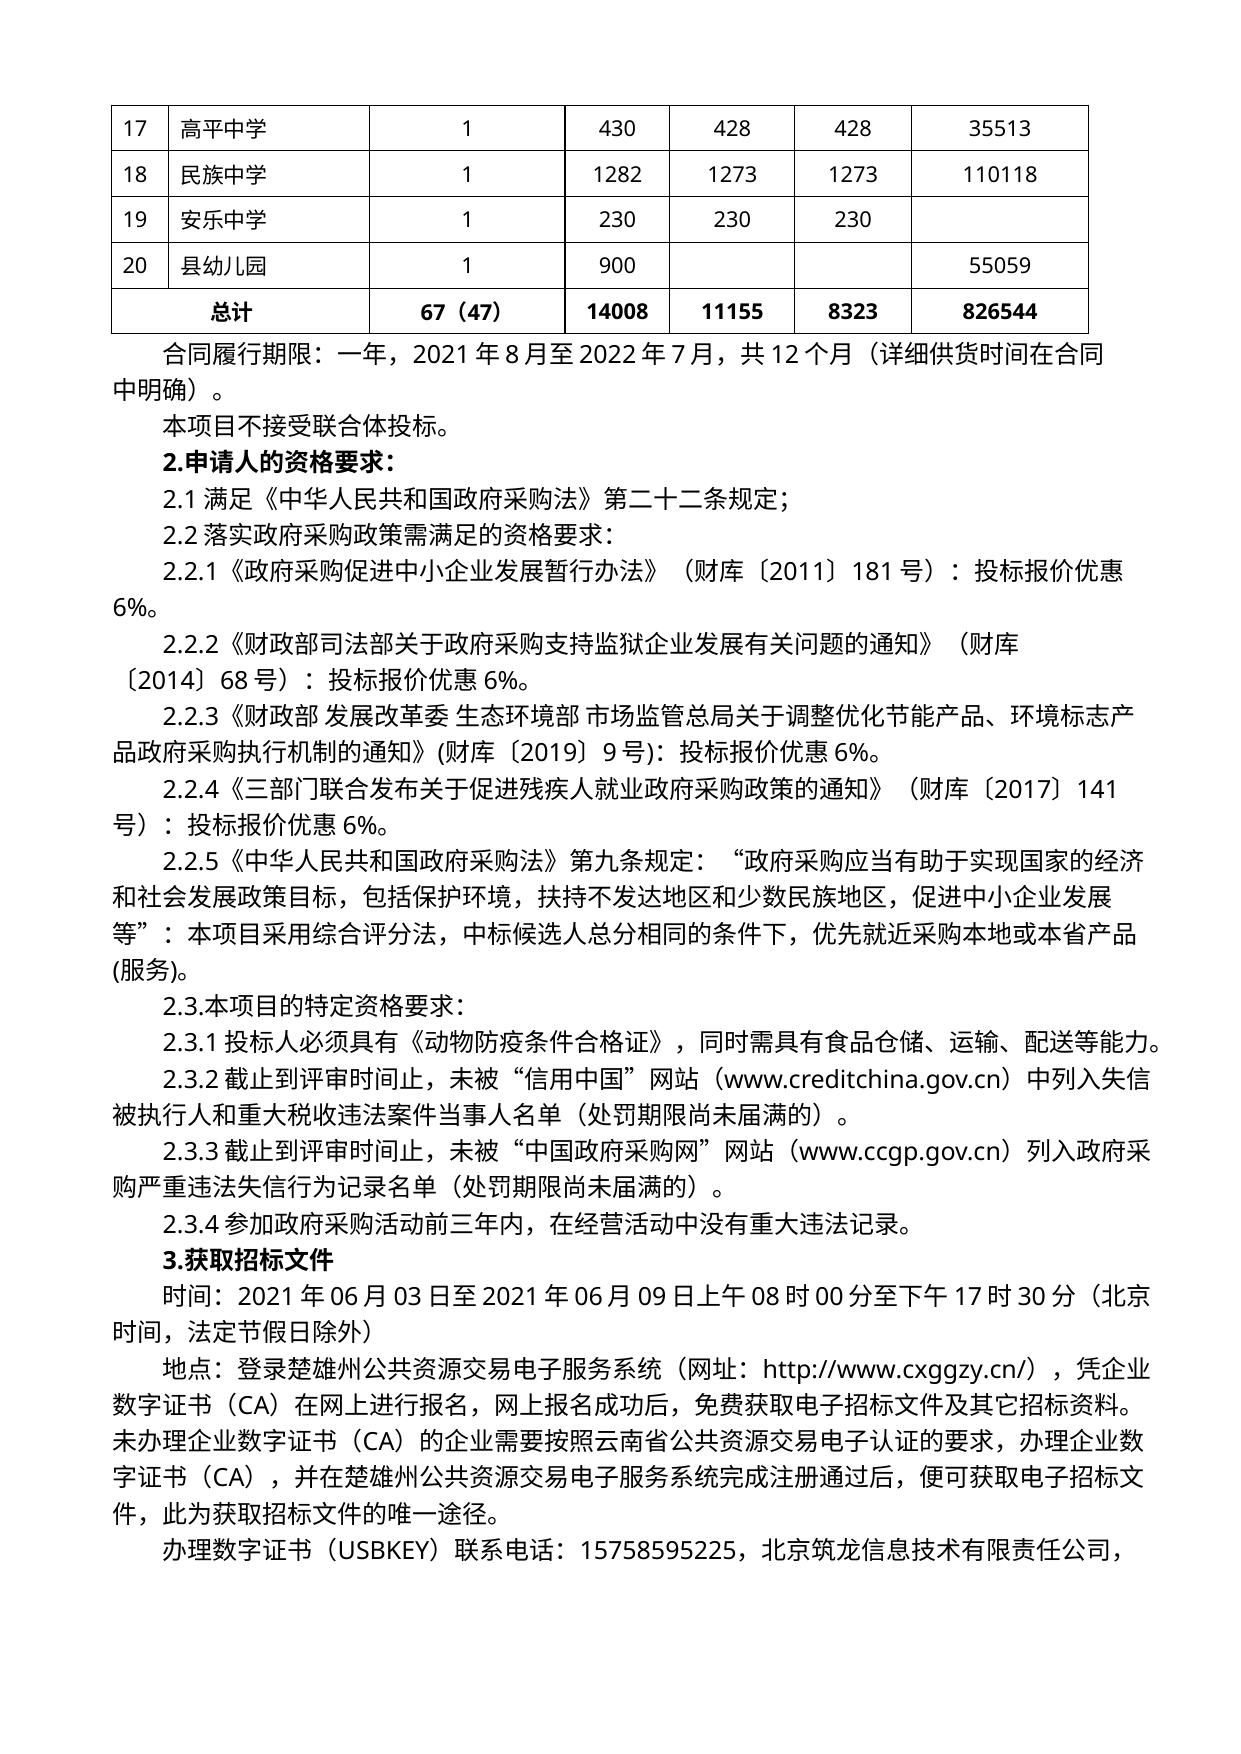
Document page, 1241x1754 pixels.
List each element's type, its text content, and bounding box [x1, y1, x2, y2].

table_cell 11155 [670, 289, 794, 333]
table_cell 1 [370, 151, 564, 196]
table_cell 35513 [912, 106, 1088, 150]
text 2.2落实政府采购政策需满足的资格要求： [112, 515, 1128, 552]
table_cell 1 [370, 197, 564, 242]
table_cell [795, 243, 911, 287]
table_cell 民族中学 [169, 151, 369, 196]
table_cell 18 [112, 151, 168, 196]
table_cell 高平中学 [169, 106, 369, 150]
table_cell 8323 [795, 289, 911, 333]
table_cell 1273 [670, 151, 794, 196]
table_cell 826544 [912, 289, 1088, 333]
table_cell 55059 [912, 243, 1088, 287]
table_cell 230 [795, 197, 911, 242]
text 2.1满足《中华人民共和国政府采购法》第二十二条规定； [112, 479, 1128, 515]
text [112, 1530, 1128, 1567]
text 2.3.本项目的特定资格要求： [112, 987, 1153, 1023]
table_cell 总计 [112, 289, 369, 333]
text 本项目不接受联合体投标。 [112, 407, 1128, 443]
text 2.3.3截止到评审时间止，未被“中国政府采购网”网站（www.ccgp.gov.cn）列入政府采购严重违法失信行为记录名单（处罚期限尚未届满的）。 [112, 1132, 1153, 1204]
table_cell [912, 197, 1088, 242]
table_cell 428 [670, 106, 794, 150]
text 地点：登录楚雄州公共资源交易电子服务系统（网址：http://www.cxggzy.cn/），凭企业数字证书（CA）在网上进行报名，网上报名成功后，免费获取电子招标文件及其它招标资料。未办理企业数字证书（CA）的企业需要按照云南省公共资源交易电子认证的要求，办理企业数字证书（CA），并在楚雄州公共资源交易电子服务系统完成注册通过后，便可获取电子招标文件，此为获取招标文件的唯一途径。 [112, 1349, 1151, 1530]
text 2.3.1投标人必须具有《动物防疫条件合格证》，同时需具有食品仓储、运输、配送等能力。 [112, 1023, 1153, 1059]
table_cell 430 [566, 106, 669, 150]
table_cell [670, 243, 794, 287]
table_cell 14008 [566, 289, 669, 333]
table_cell 428 [795, 106, 911, 150]
text 2.2.1《政府采购促进中小企业发展暂行办法》（财库〔2011〕181号）：投标报价优惠6%。 [112, 552, 1153, 624]
table_cell 1282 [566, 151, 669, 196]
text 时间：2021年06月03日至2021年06月09日上午08时00分至下午17时30分（北京时间，法定节假日除外） [112, 1277, 1153, 1349]
table_cell 230 [670, 197, 794, 242]
text 2.2.4《三部门联合发布关于促进残疾人就业政府采购政策的通知》（财库〔2017〕141号）：投标报价优惠6%。 [112, 769, 1153, 842]
table_cell 67（47） [370, 289, 564, 333]
text 2.申请人的资格要求： [112, 443, 1128, 479]
table_cell 19 [112, 197, 168, 242]
text 2.2.5《中华人民共和国政府采购法》第九条规定：“政府采购应当有助于实现国家的经济和社会发展政策目标，包括保护环境，扶持不发达地区和少数民族地区，促进中小企业发展等”：本项目采用综合评分法，中标候选人总分相同的条件下，优先就近采购本地或本省产品(服务)。 [112, 842, 1153, 987]
text 合同履行期限：一年，2021年8月至2022年7月，共12个月（详细供货时间在合同中明确）。 [112, 334, 1128, 407]
text 2.2.2《财政部司法部关于政府采购支持监狱企业发展有关问题的通知》（财库〔2014〕68号）：投标报价优惠6%。 [112, 624, 1153, 697]
table_cell 1273 [795, 151, 911, 196]
table_cell 110118 [912, 151, 1088, 196]
text 2.2.3《财政部 发展改革委 生态环境部 市场监管总局关于调整优化节能产品、环境标志产品政府采购执行机制的通知》(财库〔2019〕9号)：投标报价优惠6%。 [112, 697, 1153, 769]
table_cell 县幼儿园 [169, 243, 369, 287]
table_cell 安乐中学 [169, 197, 369, 242]
table_cell 900 [566, 243, 669, 287]
text 2.3.2截止到评审时间止，未被“信用中国”网站（www.creditchina.gov.cn）中列入失信被执行人和重大税收违法案件当事人名单（处罚期限尚未届满的）。 [112, 1059, 1153, 1132]
table_cell 1 [370, 106, 564, 150]
table_cell 20 [112, 243, 168, 287]
table_cell 230 [566, 197, 669, 242]
text 2.3.4参加政府采购活动前三年内，在经营活动中没有重大违法记录。 [112, 1204, 1153, 1240]
table_cell 17 [112, 106, 168, 150]
table_cell 1 [370, 243, 564, 287]
text 3.获取招标文件 [112, 1240, 1128, 1277]
